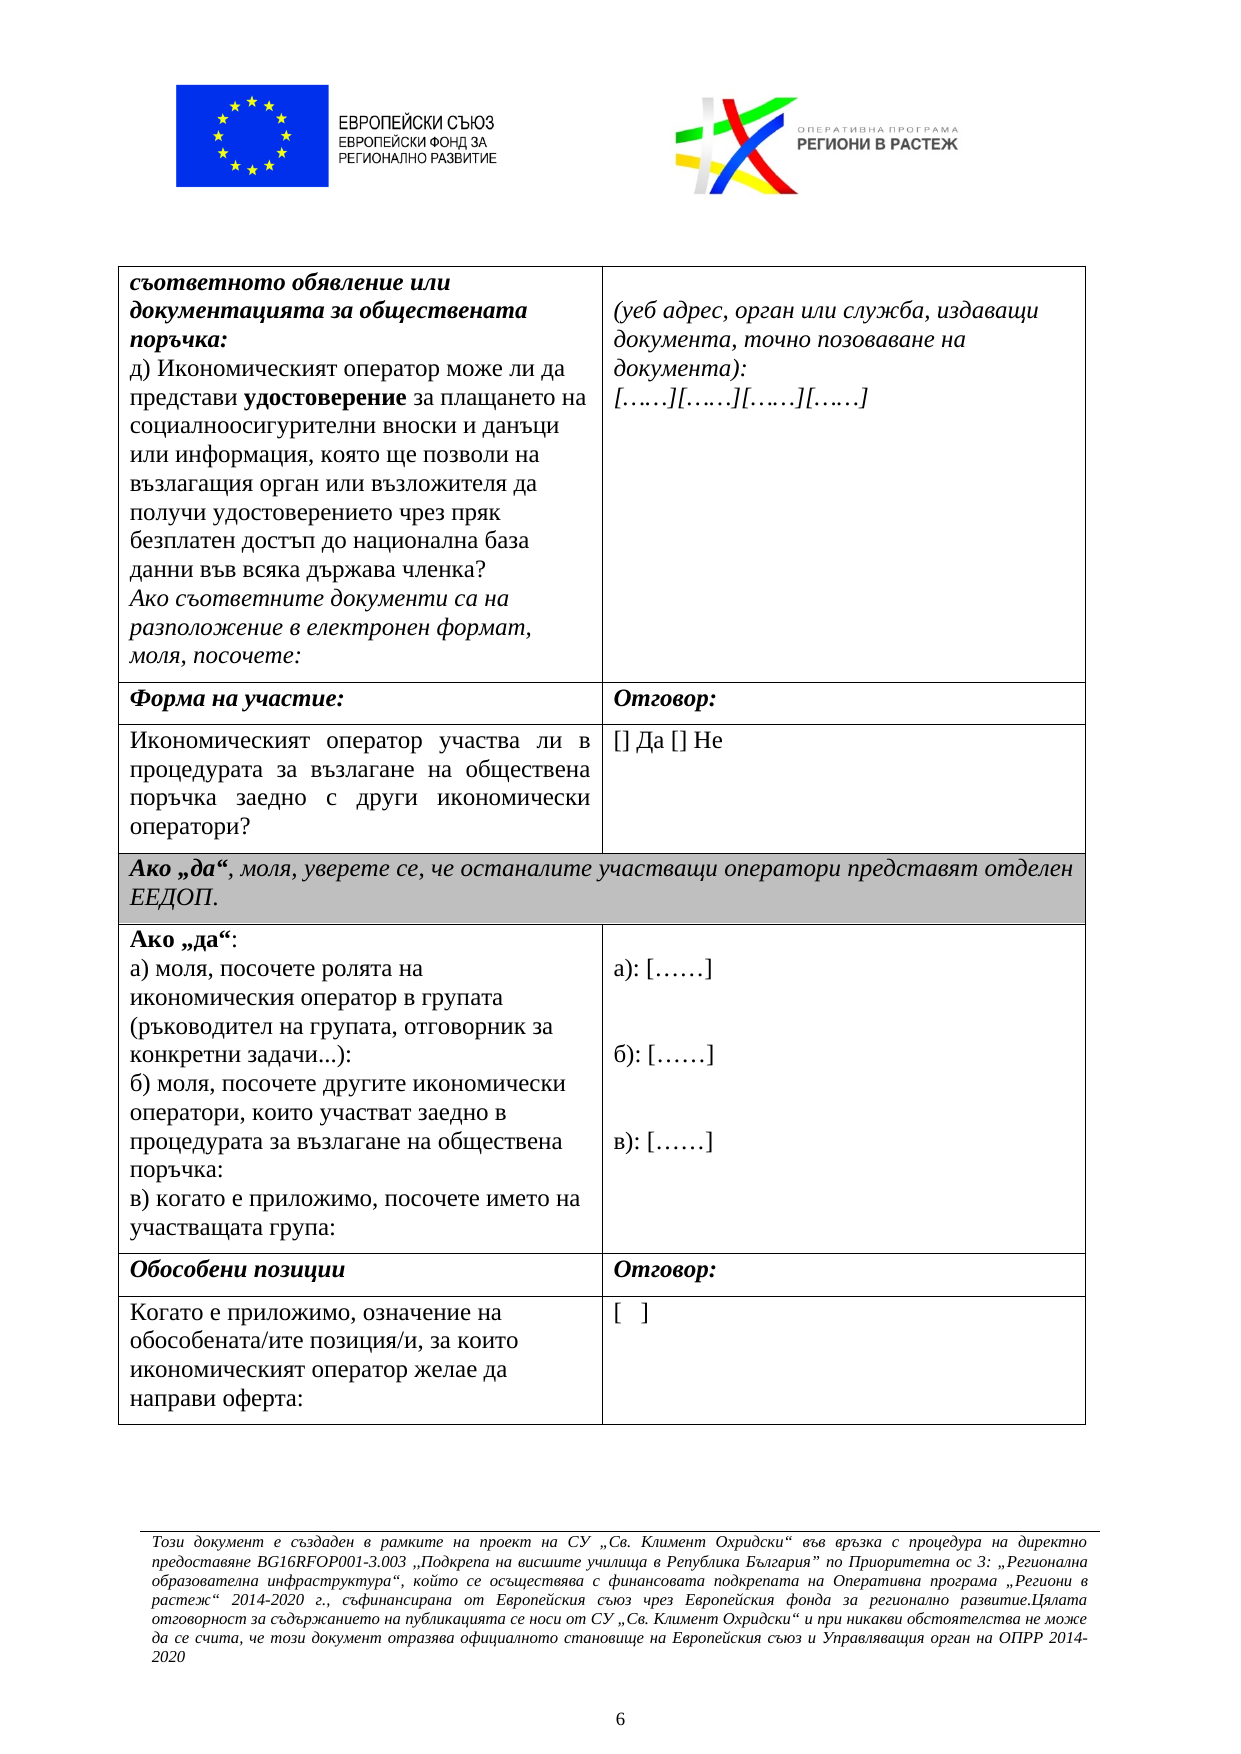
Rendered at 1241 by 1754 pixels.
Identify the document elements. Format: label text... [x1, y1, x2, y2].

table_cell а): [……] б): [……] в): [……] [603, 925, 1085, 1253]
table_cell Обособени позиции [119, 1254, 602, 1296]
table_cell Ако „да“, моля, уверете се, че останалите участващи оператори представят отделен ЕЕДОП. [119, 854, 1085, 923]
table_cell Ако „да“: а) моля, посочете ролята на икономическия оператор в групата (ръководител на групата, отговорник за конкретни задачи...): б) моля, посочете другите икономически оператори, които участват заедно в процедурата за възлагане на обществена поръчка: в) когато е приложимо, посочете името на участващата група: [119, 925, 602, 1253]
table_cell Когато е приложимо, означение на обособената/ите позиция/и, за които икономическият оператор желае да направи оферта: [119, 1297, 602, 1424]
table_cell Икономическият оператор участва ли в процедурата за възлагане на обществена поръчка заедно с други икономически оператори? [119, 725, 602, 852]
table_cell Отговор: [603, 683, 1085, 724]
table_cell [ ] [603, 1297, 1085, 1424]
table_cell [] Да [] Не [603, 725, 1085, 852]
picture [161, 73, 525, 201]
table_cell Отговор: [603, 1254, 1085, 1296]
picture [660, 89, 979, 201]
table_cell Форма на участие: [119, 683, 602, 724]
